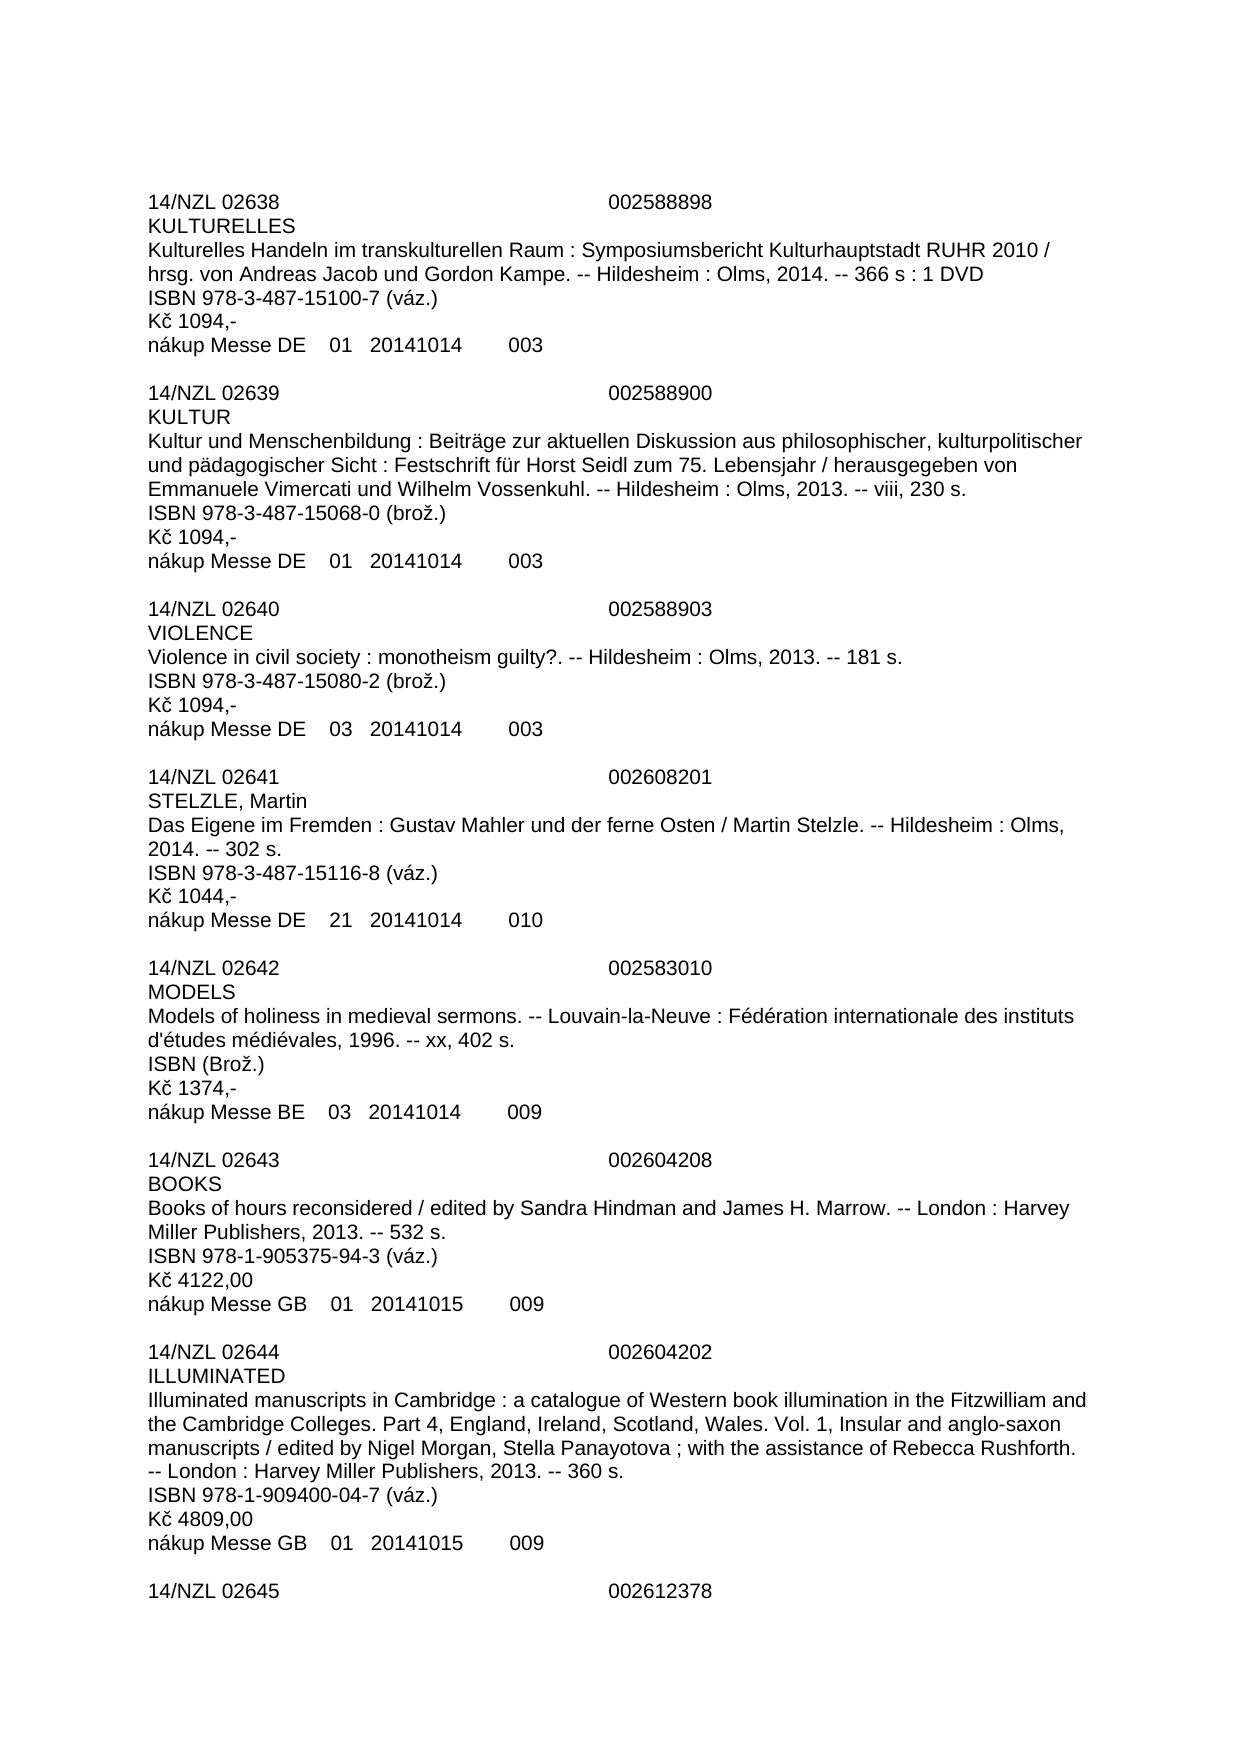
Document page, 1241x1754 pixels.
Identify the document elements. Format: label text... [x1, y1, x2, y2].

text Violence in civil society : monotheism guilty?. -- Hildesheim : Olms, 2013. -- 181 s. [148, 645, 1093, 669]
text 14/NZL 02641 002608201 [148, 764, 1093, 788]
text Kč 1044,- [148, 884, 1093, 908]
text ISBN 978-3-487-15080-2 (brož.) [148, 669, 1093, 693]
text ISBN 978-3-487-15116-8 (váz.) [148, 860, 1093, 884]
text 14/NZL 02643 002604208 [148, 1148, 1093, 1172]
text BOOKS [148, 1172, 1093, 1196]
text Kulturelles Handeln im transkulturellen Raum : Symposiumsbericht Kulturhauptstadt RUHR 2010 / hrsg. von Andreas Jacob und Gordon Kampe. -- Hildesheim : Olms, 2014. -- 366 s : 1 DVD [148, 237, 1093, 285]
text ISBN 978-3-487-15100-7 (váz.) [148, 285, 1093, 309]
text Kč 1094,- [148, 525, 1093, 549]
text 14/NZL 02645 002612378 [148, 1579, 1093, 1603]
text STELZLE, Martin [148, 788, 1093, 812]
text MODELS [148, 980, 1093, 1004]
text Books of hours reconsidered / edited by Sandra Hindman and James H. Marrow. -- London : Harvey Miller Publishers, 2013. -- 532 s. [148, 1196, 1093, 1244]
text KULTURELLES [148, 213, 1093, 237]
text Illuminated manuscripts in Cambridge : a catalogue of Western book illumination in the Fitzwilliam and the Cambridge Colleges. Part 4, England, Ireland, Scotland, Wales. Vol. 1, Insular and anglo-saxon manuscripts / edited by Nigel Morgan, Stella Panayotova ; with the assistance of Rebecca Rushforth. -- London : Harvey Miller Publishers, 2013. -- 360 s. [148, 1387, 1093, 1483]
text nákup Messe DE 01 20141014 003 [148, 333, 1093, 357]
text 14/NZL 02639 002588900 [148, 381, 1093, 405]
text VIOLENCE [148, 621, 1093, 645]
text ILLUMINATED [148, 1363, 1093, 1387]
text 14/NZL 02640 002588903 [148, 597, 1093, 621]
text ISBN 978-3-487-15068-0 (brož.) [148, 501, 1093, 525]
text Kultur und Menschenbildung : Beiträge zur aktuellen Diskussion aus philosophischer, kulturpolitischer und pädagogischer Sicht : Festschrift für Horst Seidl zum 75. Lebensjahr / herausgegeben von Emmanuele Vimercati und Wilhelm Vossenkuhl. -- Hildesheim : Olms, 2013. -- viii, 230 s. [148, 429, 1093, 501]
text Kč 1374,- [148, 1076, 1093, 1100]
text nákup Messe DE 21 20141014 010 [148, 908, 1093, 932]
text Kč 4122,00 [148, 1268, 1093, 1292]
text nákup Messe DE 03 20141014 003 [148, 717, 1093, 741]
text nákup Messe BE 03 20141014 009 [148, 1100, 1093, 1124]
text Kč 1094,- [148, 693, 1093, 717]
text Models of holiness in medieval sermons. -- Louvain-la-Neuve : Fédération internationale des instituts d'études médiévales, 1996. -- xx, 402 s. [148, 1004, 1093, 1052]
text 14/NZL 02638 002588898 [148, 189, 1093, 213]
text 14/NZL 02644 002604202 [148, 1339, 1093, 1363]
text ISBN 978-1-905375-94-3 (váz.) [148, 1244, 1093, 1268]
text ISBN (Brož.) [148, 1052, 1093, 1076]
text nákup Messe DE 01 20141014 003 [148, 549, 1093, 573]
text nákup Messe GB 01 20141015 009 [148, 1531, 1093, 1555]
text ISBN 978-1-909400-04-7 (váz.) [148, 1483, 1093, 1507]
text nákup Messe GB 01 20141015 009 [148, 1292, 1093, 1316]
text Kč 1094,- [148, 309, 1093, 333]
text KULTUR [148, 405, 1093, 429]
text Das Eigene im Fremden : Gustav Mahler und der ferne Osten / Martin Stelzle. -- Hildesheim : Olms, 2014. -- 302 s. [148, 812, 1093, 860]
text Kč 4809,00 [148, 1507, 1093, 1531]
text 14/NZL 02642 002583010 [148, 956, 1093, 980]
